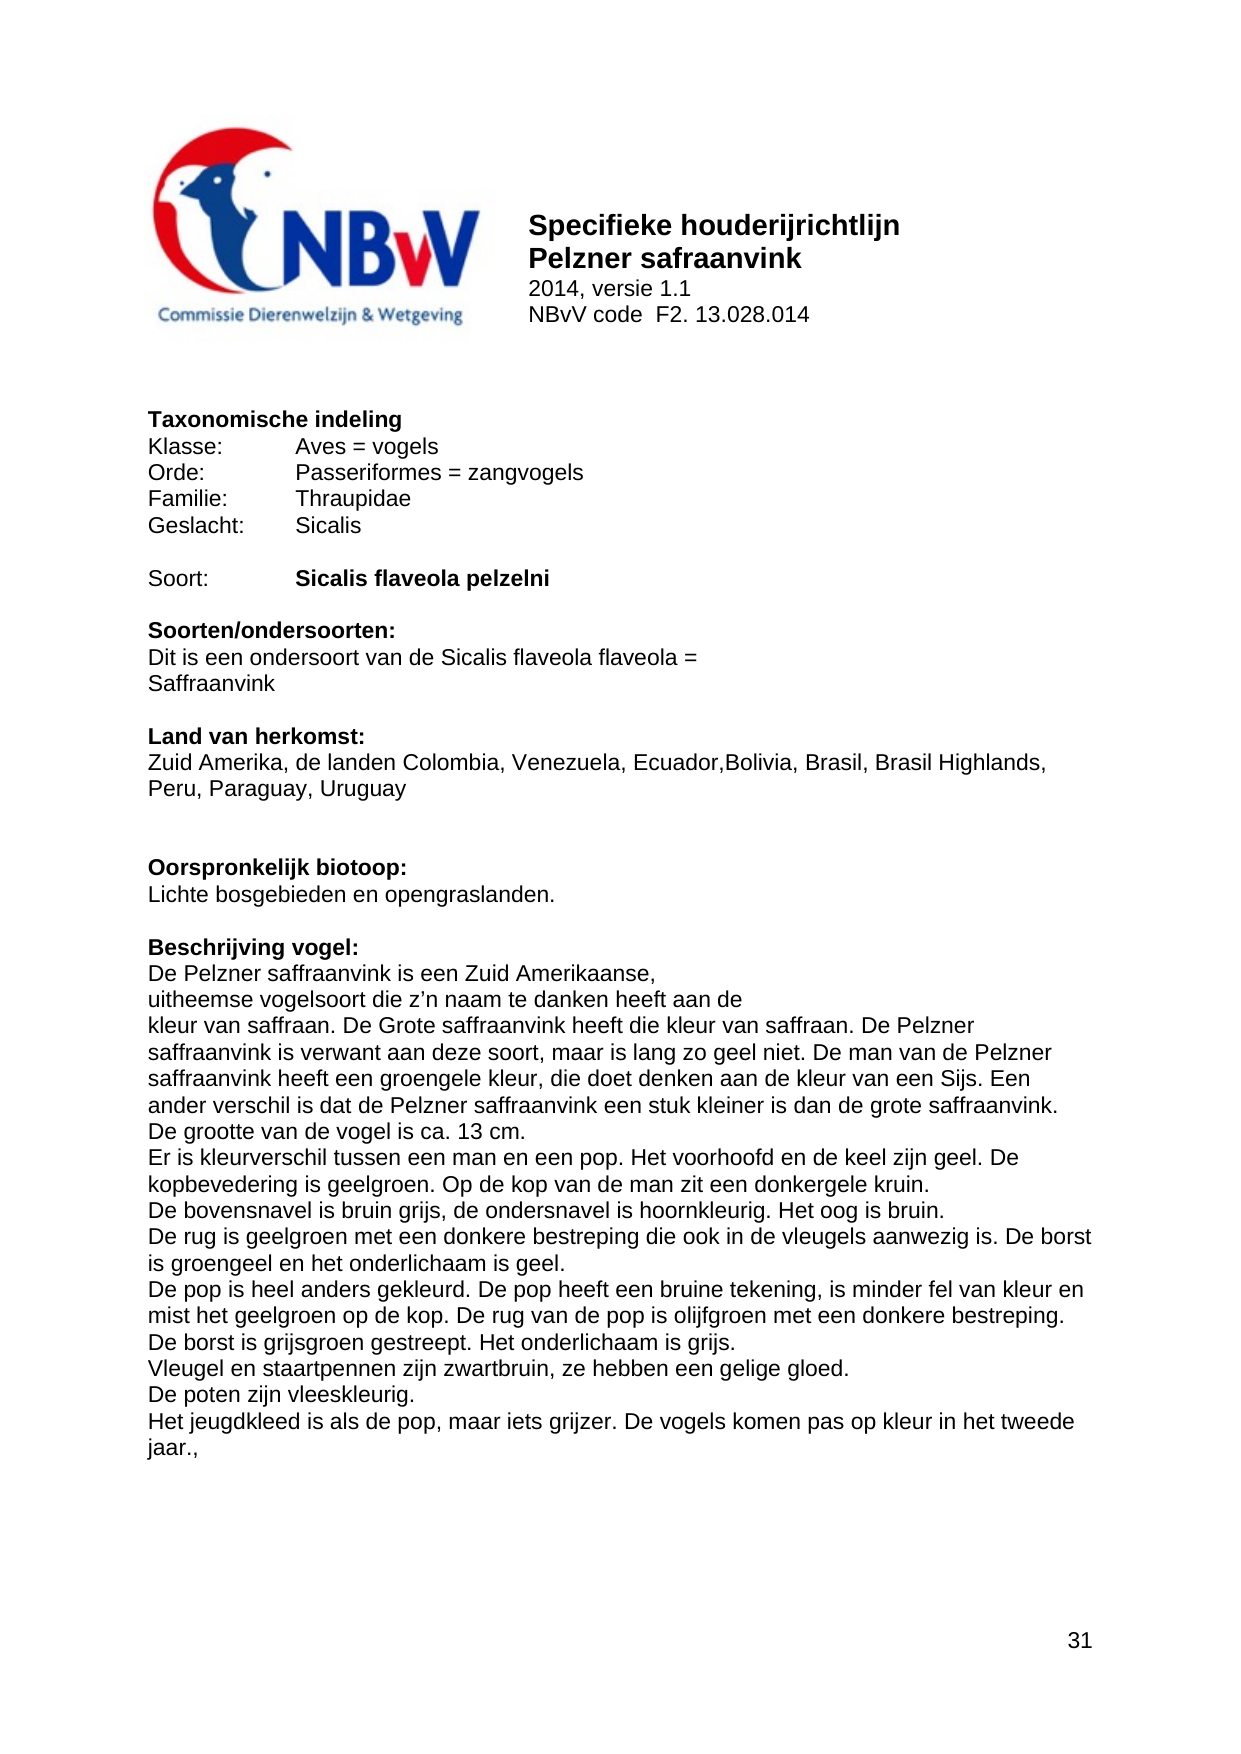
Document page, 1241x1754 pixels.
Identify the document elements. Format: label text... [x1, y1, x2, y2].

picture [143, 115, 510, 360]
text Specifieke houderijrichtlijn [510, 207, 1093, 241]
text Vleugel en staartpennen zijn zwartbruin, ze hebben een gelige gloed. [148, 1355, 1093, 1381]
text De poten zijn vleeskleurig. [148, 1381, 1093, 1408]
text Lichte bosgebieden en opengraslanden. [148, 881, 1093, 907]
text Dit is een ondersoort van de Sicalis flaveola flaveola = [148, 643, 1093, 670]
text uitheemse vogelsoort die z’n naam te danken heeft aan de [148, 986, 1093, 1012]
text Soort: Sicalis flaveola pelzelni [148, 564, 1093, 591]
text kleur van saffraan. De Grote saffraanvink heeft die kleur van saffraan. De Pelzner saffraanvink is verwant aan deze soort, maar is lang zo geel niet. De man van de Pelzner saffraanvink heeft een groengele kleur, die doet denken aan de kleur van een Sijs. Een ander verschil is dat de Pelzner saffraanvink een stuk kleiner is dan de grote saffraanvink. [148, 1012, 1093, 1118]
text De grootte van de vogel is ca. 13 cm. [148, 1118, 1093, 1144]
text Beschrijving vogel: [148, 933, 1093, 960]
text Land van herkomst: [148, 723, 1093, 749]
text 2014, versie 1.1 [510, 274, 1093, 301]
text NBvV code F2. 13.028.014 [510, 301, 1093, 327]
text Oorspronkelijk biotoop: [148, 854, 1093, 881]
text Zuid Amerika, de landen Colombia, Venezuela, Ecuador,Bolivia, Brasil, Brasil Highlands, Peru, Paraguay, Uruguay [148, 749, 1093, 802]
text Familie: Thraupidae [148, 485, 1093, 512]
text Orde: Passeriformes = zangvogels [148, 459, 1093, 485]
text De pop is heel anders gekleurd. De pop heeft een bruine tekening, is minder fel van kleur en mist het geelgroen op de kop. De rug van de pop is olijfgroen met een donkere bestreping. De borst is grijsgroen gestreept. Het onderlichaam is grijs. [148, 1276, 1093, 1355]
text Pelzner safraanvink [510, 241, 1093, 274]
text Er is kleurverschil tussen een man en een pop. Het voorhoofd en de keel zijn geel. De kopbevedering is geelgroen. Op de kop van de man zit een donkergele kruin. [148, 1144, 1093, 1197]
text Taxonomische indeling [148, 406, 1093, 433]
text De rug is geelgroen met een donkere bestreping die ook in de vleugels aanwezig is. De borst is groengeel en het onderlichaam is geel. [148, 1223, 1093, 1276]
text Klasse: Aves = vogels [148, 433, 1093, 459]
text Soorten/ondersoorten: [148, 617, 1093, 643]
text De bovensnavel is bruin grijs, de ondersnavel is hoornkleurig. Het oog is bruin. [148, 1197, 1093, 1223]
text Geslacht: Sicalis [148, 512, 1093, 538]
text Het jeugdkleed is als de pop, maar iets grijzer. De vogels komen pas op kleur in het tweede jaar., [148, 1408, 1093, 1461]
text De Pelzner saffraanvink is een Zuid Amerikaanse, [148, 960, 1093, 986]
text Saffraanvink [148, 670, 1093, 696]
